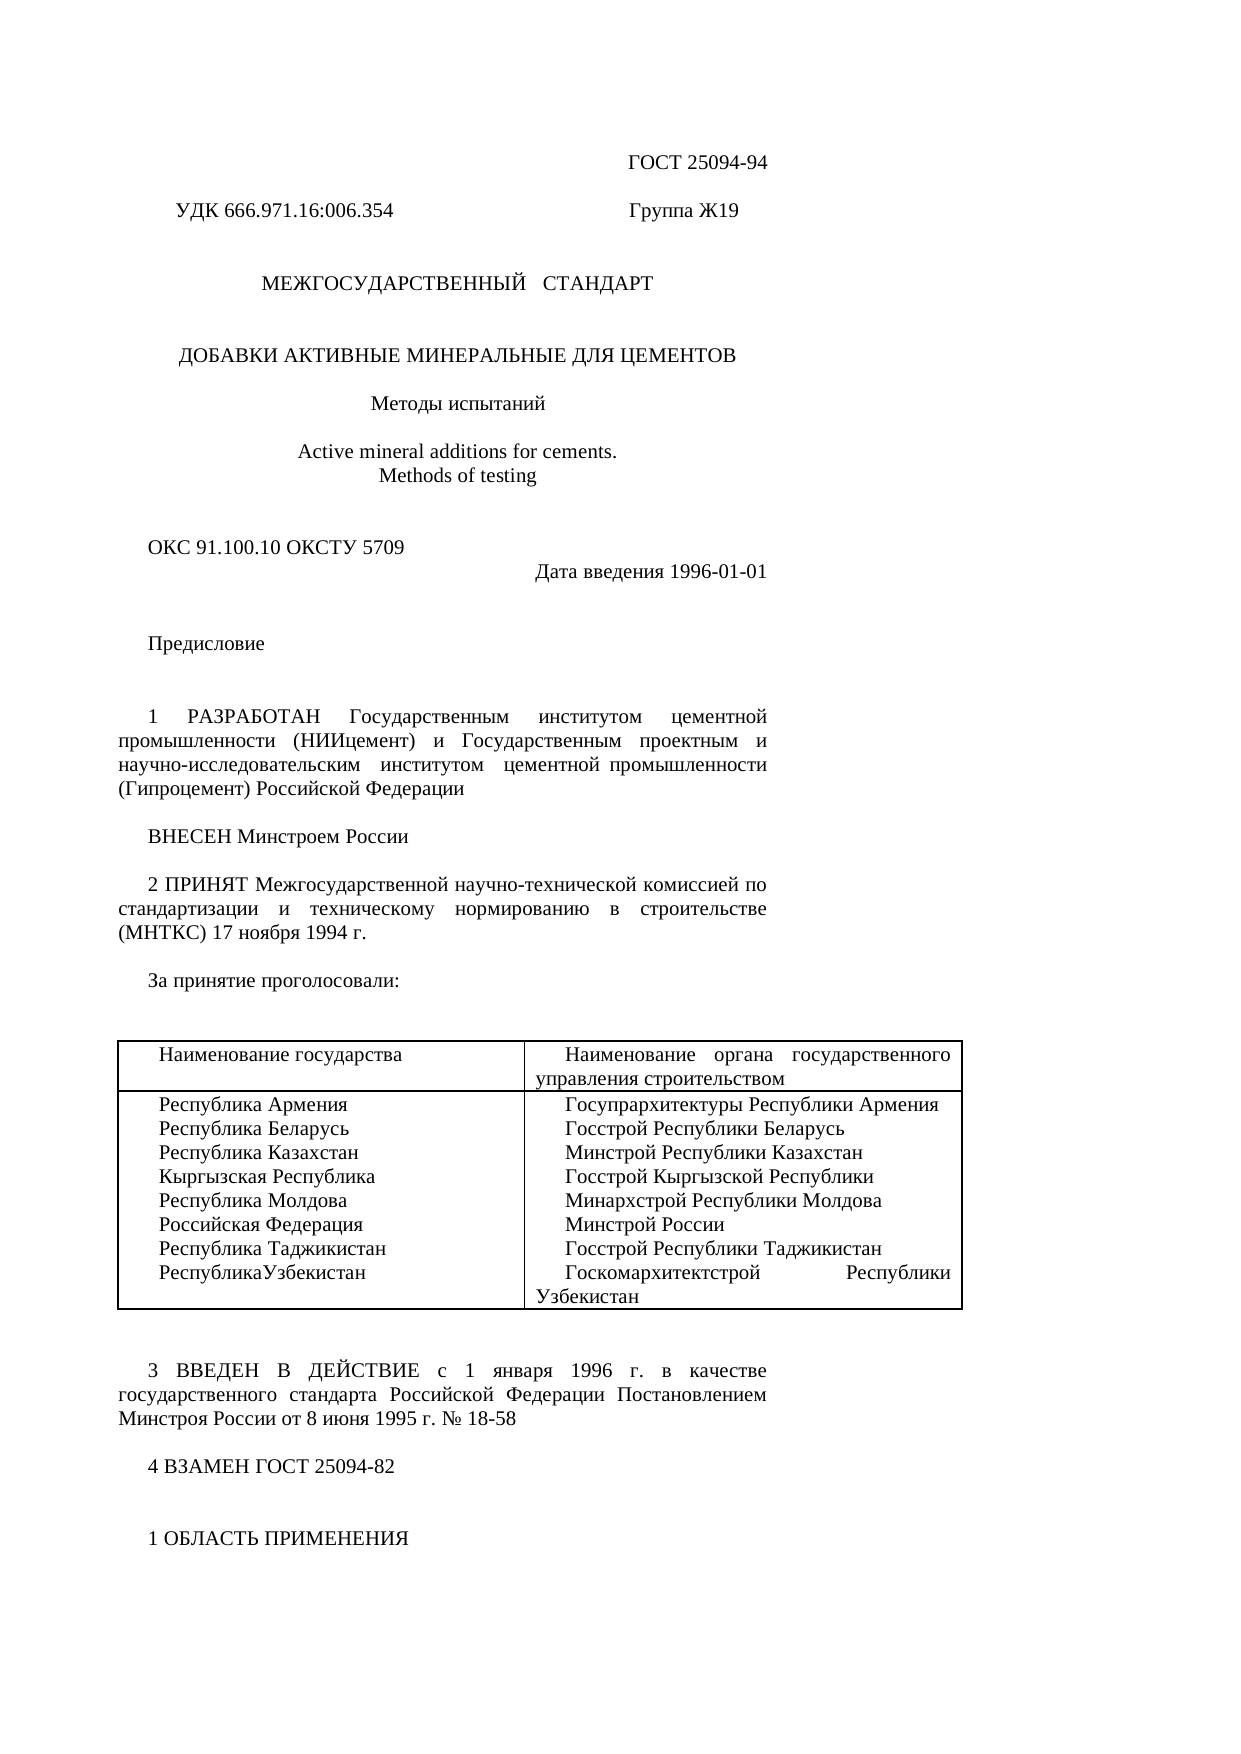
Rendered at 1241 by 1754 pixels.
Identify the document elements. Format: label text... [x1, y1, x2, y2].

text МЕЖГОСУДАРСТВЕННЫЙ СТАНДАРТ [118, 270, 768, 294]
text За принятие проголосовали: [118, 968, 768, 992]
table_cell Минстрой Республики Казахстан [525, 1140, 961, 1164]
text 2 ПРИНЯТ Межгосударственной научно-технической комиссией по стандартизации и техническому нормированию в строительстве (МНТКС) 17 ноября 1994 г. [118, 872, 768, 944]
table_cell Республика Казахстан [119, 1140, 524, 1164]
table_cell Республика Таджикистан [119, 1236, 524, 1260]
table_cell Минстрой России [525, 1212, 961, 1236]
table_cell РеспубликаУзбекистан [119, 1260, 524, 1308]
text Methods of testing [118, 463, 768, 487]
text Дата введения 1996-01-01 [118, 559, 768, 583]
text ОКС 91.100.10 ОКСТУ 5709 [118, 535, 768, 559]
table_cell Республика Молдова [119, 1188, 524, 1212]
table_header Наименование органа государственного управления строительством [525, 1042, 961, 1090]
text 1 ОБЛАСТЬ ПРИМЕНЕНИЯ [118, 1526, 768, 1550]
table_cell Республика Беларусь [119, 1116, 524, 1140]
table_cell Госкомархитектстрой Республики Узбекистан [525, 1260, 961, 1308]
table_cell Госстрой Кыргызской Республики [525, 1164, 961, 1188]
table_header Наименование государства [119, 1042, 524, 1090]
text 4 ВЗАМЕН ГОСТ 25094-82 [118, 1454, 768, 1478]
text Методы испытаний [118, 391, 768, 415]
text УДК 666.971.16:006.354 Группа Ж19 [118, 198, 768, 222]
text Предисловие [118, 631, 768, 655]
table_cell Республика Армения [119, 1092, 524, 1116]
table_cell Госупрархитектуры Республики Армения [525, 1092, 961, 1116]
text ВНЕСЕН Минстроем России [118, 824, 768, 848]
text Active mineral additions for cements. [118, 439, 768, 463]
text 1 РАЗРАБОТАН Государственным институтом цементной промышленности (НИИцемент) и Государственным проектным и научно-исследовательским институтом цементной промышленности (Гипроцемент) Российской Федерации [118, 703, 768, 800]
text 3 ВВЕДЕН В ДЕЙСТВИЕ с 1 января 1996 г. в качестве государственного стандарта Российской Федерации Постановлением Минстроя России от 8 июня 1995 г. № 18-58 [118, 1358, 768, 1430]
text ГОСТ 25094-94 [118, 150, 768, 174]
table_cell Госстрой Республики Таджикистан [525, 1236, 961, 1260]
table_cell Кыргызская Республика [119, 1164, 524, 1188]
table_cell Российская Федерация [119, 1212, 524, 1236]
table_cell Минархстрой Республики Молдова [525, 1188, 961, 1212]
table_cell Госстрой Республики Беларусь [525, 1116, 961, 1140]
text ДОБАВКИ АКТИВНЫЕ МИНЕРАЛЬНЫЕ ДЛЯ ЦЕМЕНТОВ [118, 342, 768, 367]
